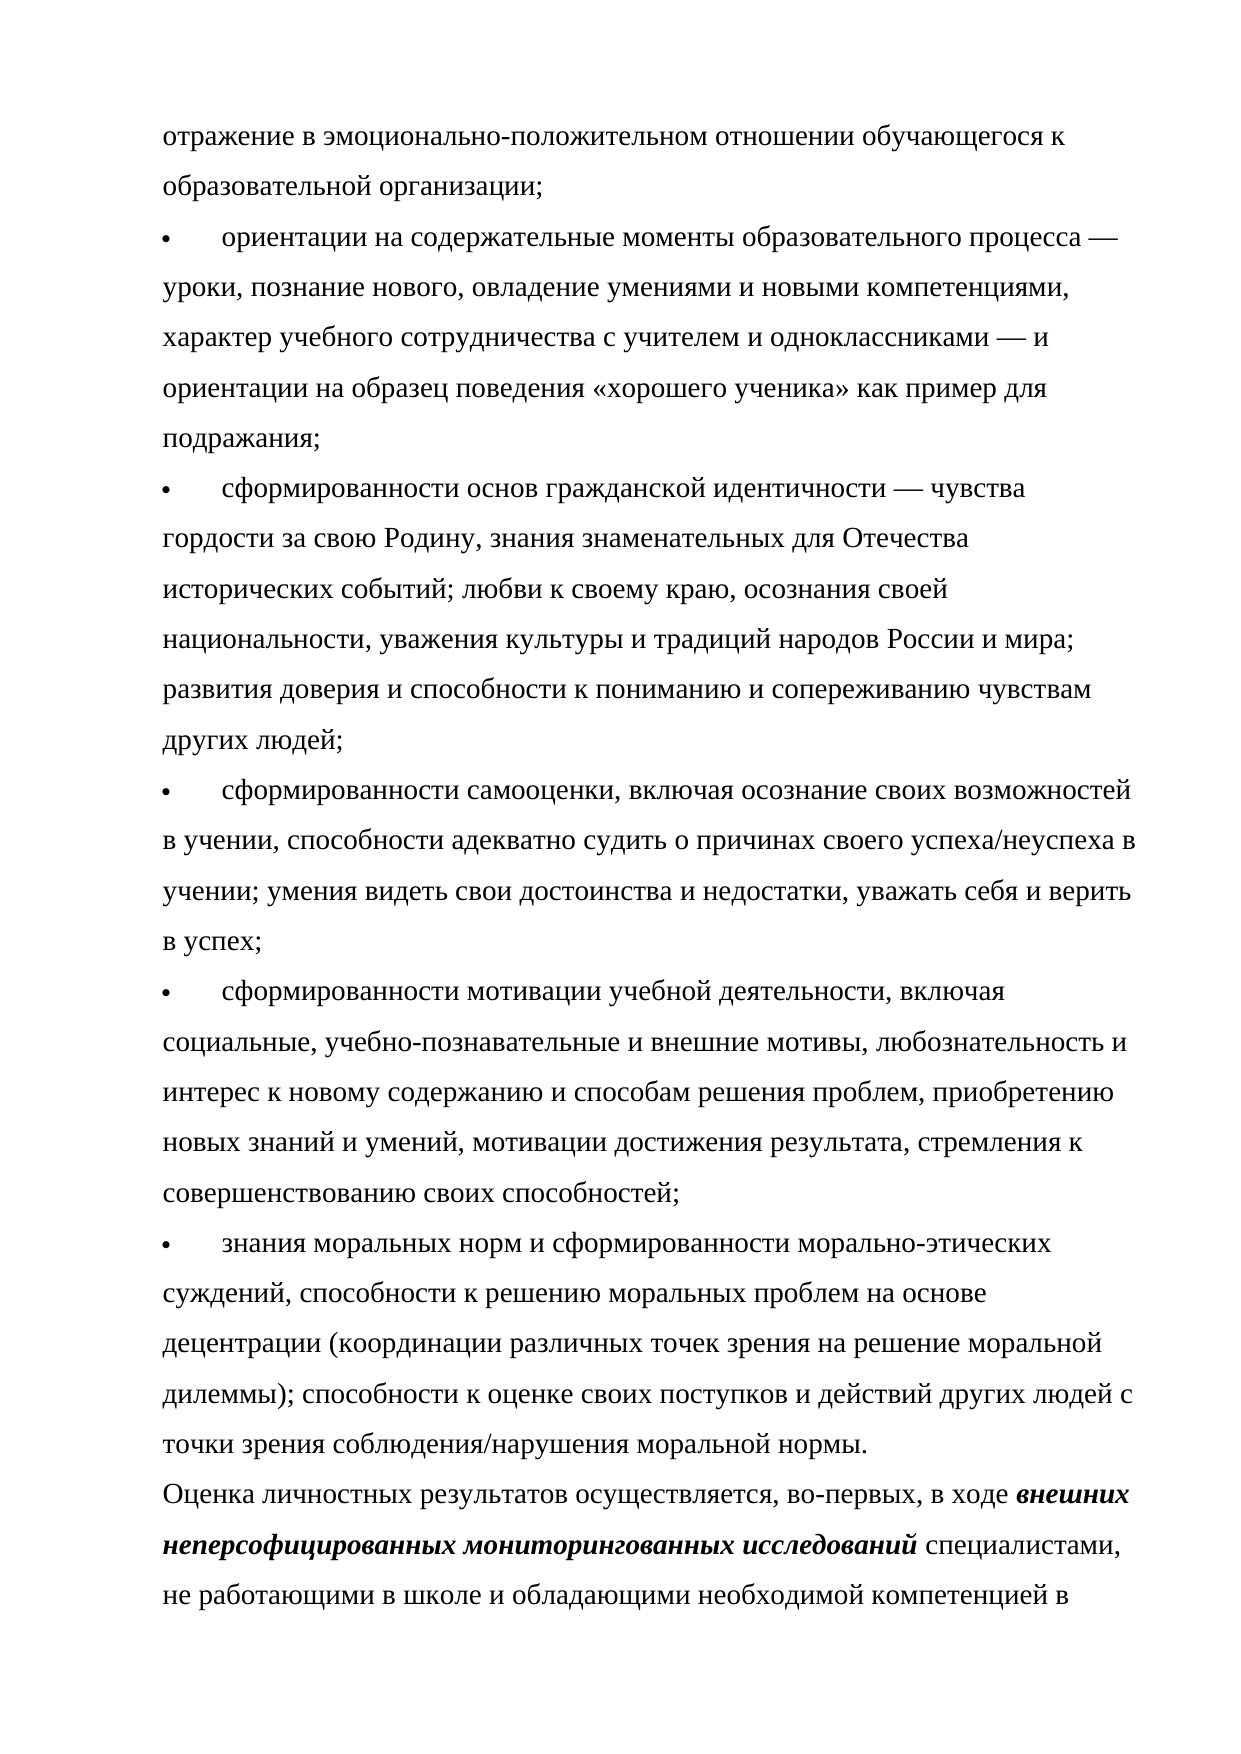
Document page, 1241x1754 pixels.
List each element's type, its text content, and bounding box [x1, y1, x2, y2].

list сформированности самооценки, включая осознание своих возможностей в учении, способности адекватно судить о причинах своего успеха/неуспеха в учении; умения видеть свои достоинства и недостатки, уважать себя и верить в успех; [162, 772, 1140, 957]
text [162, 1477, 1140, 1611]
list знания моральных норм и сформированности морально-этических суждений, способности к решению моральных проблем на основе децентрации (координации различных точек зрения на решение моральной дилеммы); способности к оценке своих поступков и действий других людей с точки зрения соблюдения/нарушения моральной нормы. [162, 1225, 1140, 1460]
list ориентации на содержательные моменты образовательного процесса — уроки, познание нового, овладение умениями и новыми компетенциями, характер учебного сотрудничества с учителем и одноклассниками — и ориентации на образец поведения «хорошего ученика» как пример для подражания; [162, 219, 1140, 453]
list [162, 118, 1140, 202]
list сформированности основ гражданской идентичности — чувства гордости за свою Родину, знания знаменательных для Отечества исторических событий; любви к своему краю, осознания своей национальности, уважения культуры и традиций народов России и мира; развития доверия и способности к пониманию и сопереживанию чувствам других людей; [162, 470, 1140, 755]
list сформированности мотивации учебной деятельности, включая социальные, учебно-познавательные и внешние мотивы, любознательность и интерес к новому содержанию и способам решения проблем, приобретению новых знаний и умений, мотивации достижения результата, стремления к совершенствованию своих способностей; [162, 973, 1140, 1208]
